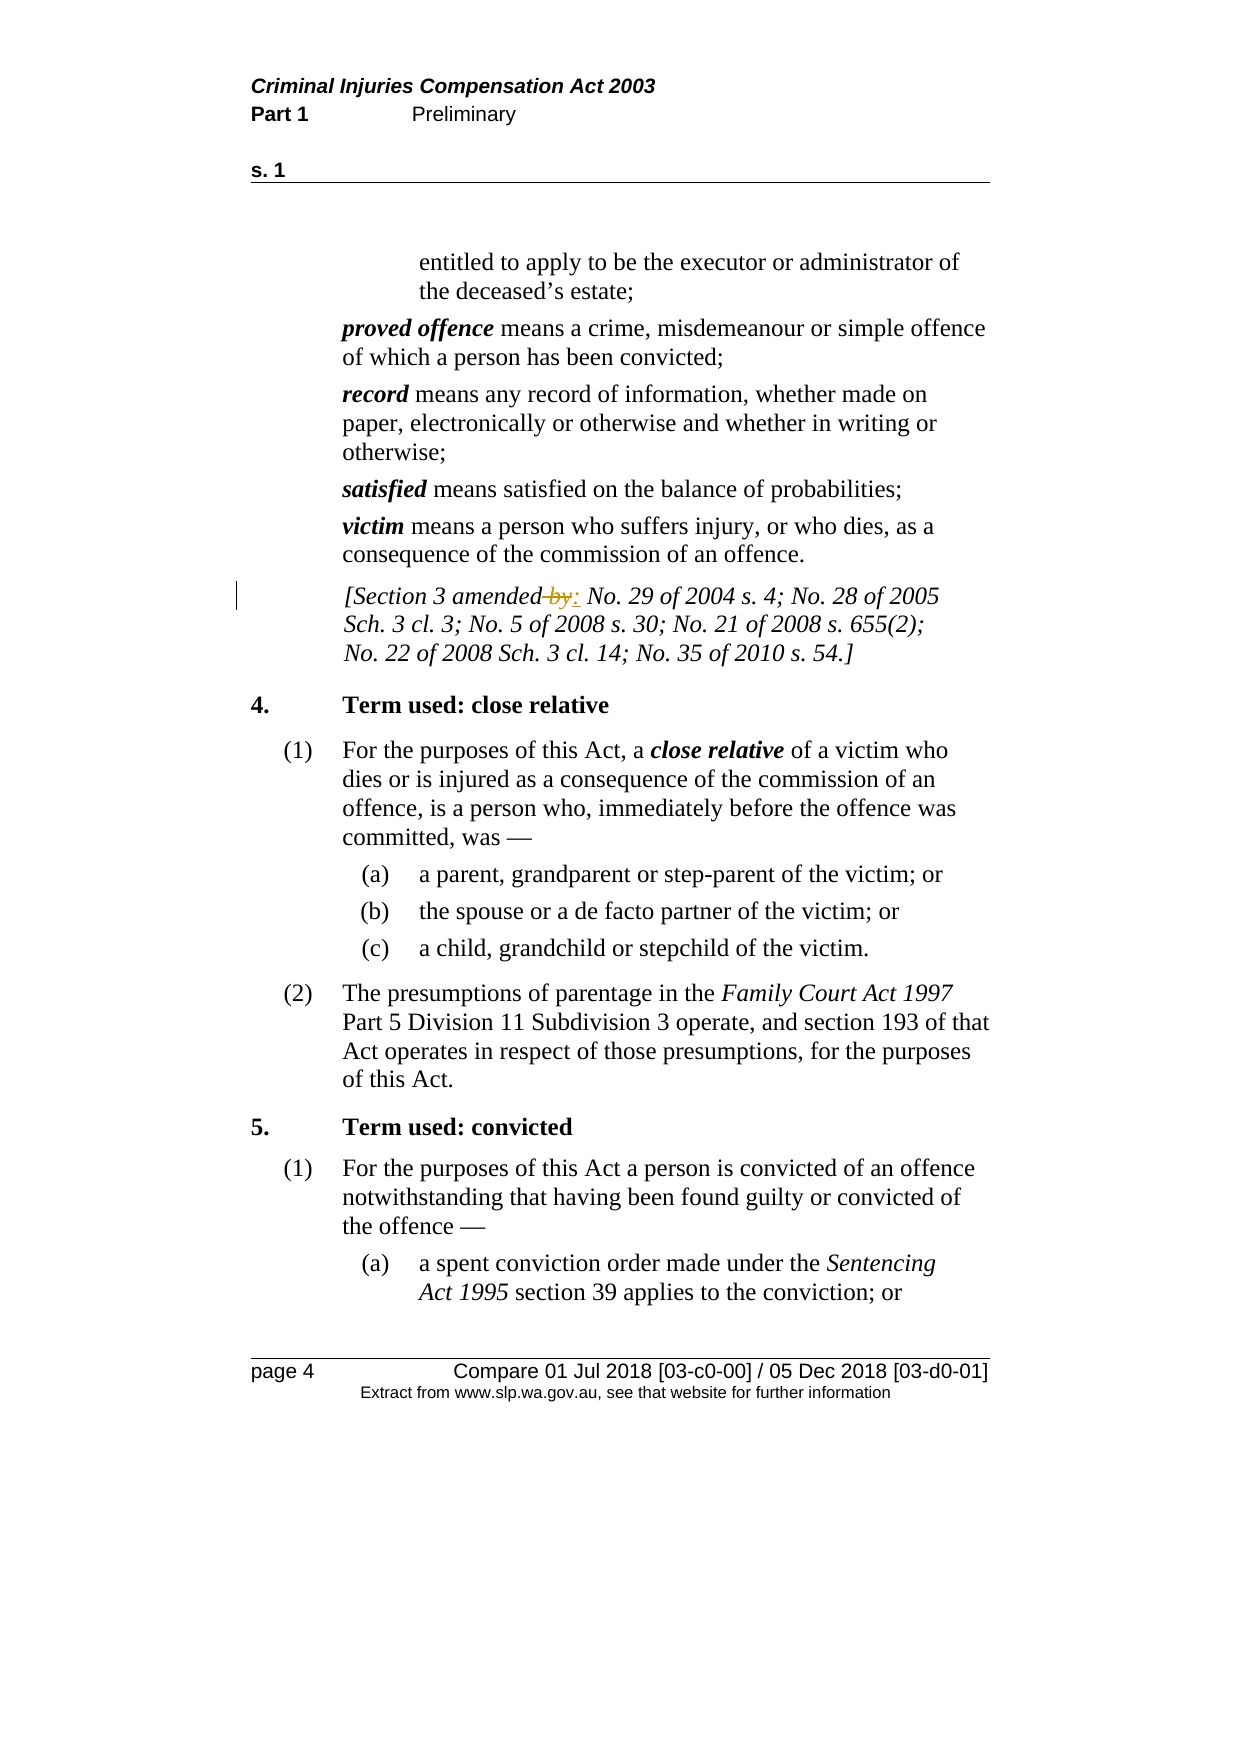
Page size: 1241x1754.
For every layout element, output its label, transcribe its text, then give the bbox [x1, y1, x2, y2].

text victim means a person who suffers injury, or who dies, as a consequence of the commission of an offence. [251, 511, 990, 568]
text (2) The presumptions of parentage in the Family Court Act 1997 Part 5 Division 11 Subdivision 3 operate, and section 193 of that Act operates in respect of those presumptions, for the purposes of this Act. [251, 978, 990, 1093]
text (a) a parent, grandparent or step-parent of the victim; or [251, 859, 990, 887]
text (1) For the purposes of this Act a person is convicted of an offence notwithstanding that having been found guilty or convicted of the offence — [251, 1153, 990, 1239]
subtitle 5. Term used: convicted [251, 1112, 990, 1141]
subtitle 4. Term used: close relative [251, 690, 990, 719]
text (1) For the purposes of this Act, a close relative of a victim who dies or is injured as a consequence of the commission of an offence, is a person who, immediately before the offence was committed, was — [251, 735, 990, 850]
text satisfied means satisfied on the balance of probabilities; [251, 474, 990, 502]
text [Section 3 amended No. 29 of 2004 s. 4; No. 28 of 2005 Sch. 3 cl. 3; No. 5 of 2008 s. 30; No. 21 of 2008 s. 655(2); No. 22 of 2008 Sch. 3 cl. 14; No. 35 of 2010 s. 54.] [251, 581, 990, 667]
text proved offence means a crime, misdemeanour or simple offence of which a person has been convicted; [251, 313, 990, 371]
text (a) a spent conviction order made under the Sentencing Act 1995 section 39 applies to the conviction; or [251, 1248, 990, 1305]
text (c) a child, grandchild or stepchild of the victim. [251, 933, 990, 962]
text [251, 247, 990, 305]
text record means any record of information, whether made on paper, electronically or otherwise and whether in writing or otherwise; [251, 379, 990, 465]
text (b) the spouse or a de facto partner of the victim; or [251, 896, 990, 924]
